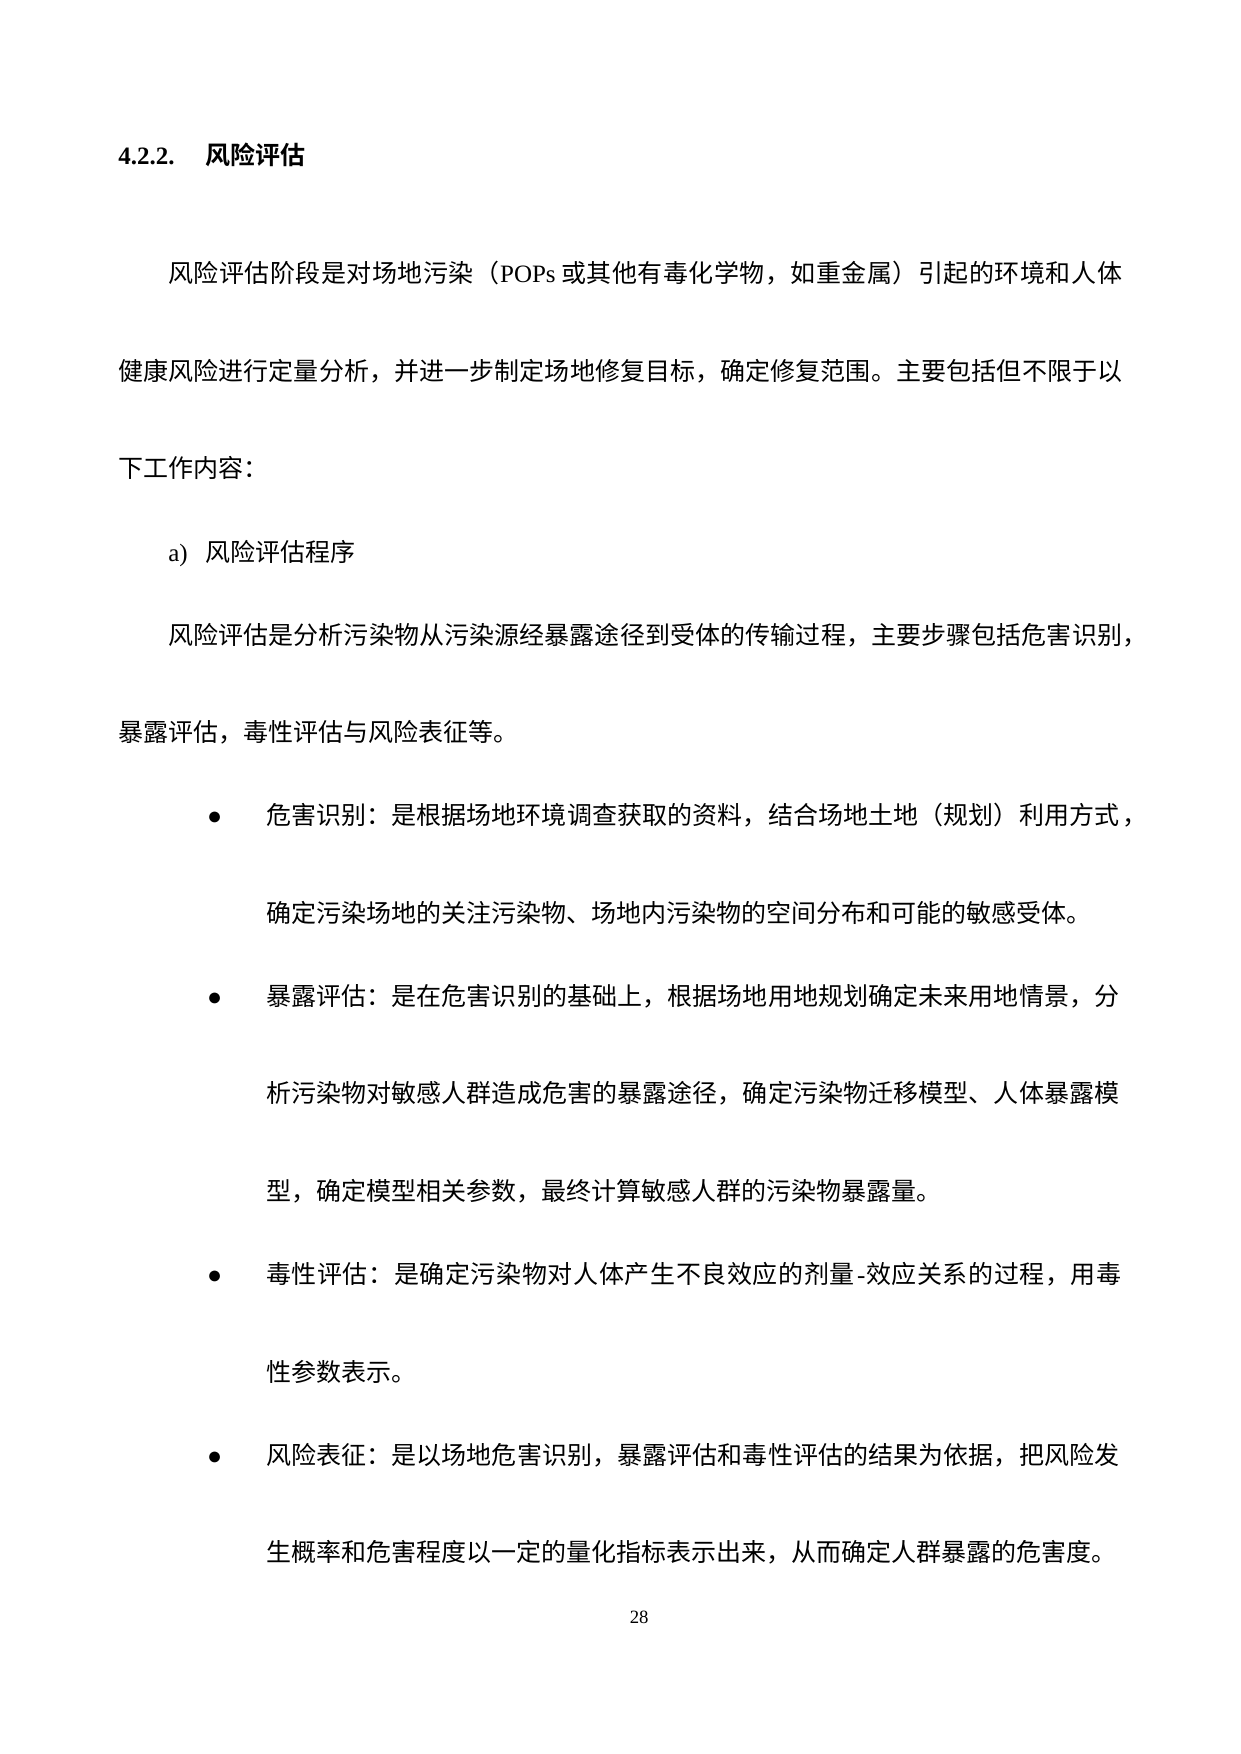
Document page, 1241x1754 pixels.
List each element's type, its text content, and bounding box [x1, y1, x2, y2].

text ● 危害识别：是根据场地环境调查获取的资料，结合场地土地（规划）利用方式，确定污染场地的关注污染物、场地内污染物的空间分布和可能的敏感受体。 [207, 781, 1122, 944]
subtitle 4.2.2. 风险评估 [118, 121, 1122, 186]
text ● 毒性评估：是确定污染物对人体产生不良效应的剂量-效应关系的过程，用毒性参数表示。 [207, 1240, 1122, 1403]
text 风险评估阶段是对场地污染（POPs或其他有毒化学物，如重金属）引起的环境和人体健康风险进行定量分析，并进一步制定场地修复目标，确定修复范围。主要包括但不限于以下工作内容： [118, 239, 1122, 499]
text a) 风险评估程序 [118, 518, 1122, 583]
text ● 风险表征：是以场地危害识别，暴露评估和毒性评估的结果为依据，把风险发生概率和危害程度以一定的量化指标表示出来，从而确定人群暴露的危害度。 [207, 1421, 1122, 1583]
text 风险评估是分析污染物从污染源经暴露途径到受体的传输过程，主要步骤包括危害识别，暴露评估，毒性评估与风险表征等。 [118, 601, 1122, 763]
text ● 暴露评估：是在危害识别的基础上，根据场地用地规划确定未来用地情景，分析污染物对敏感人群造成危害的暴露途径，确定污染物迁移模型、人体暴露模型，确定模型相关参数，最终计算敏感人群的污染物暴露量。 [207, 962, 1122, 1222]
